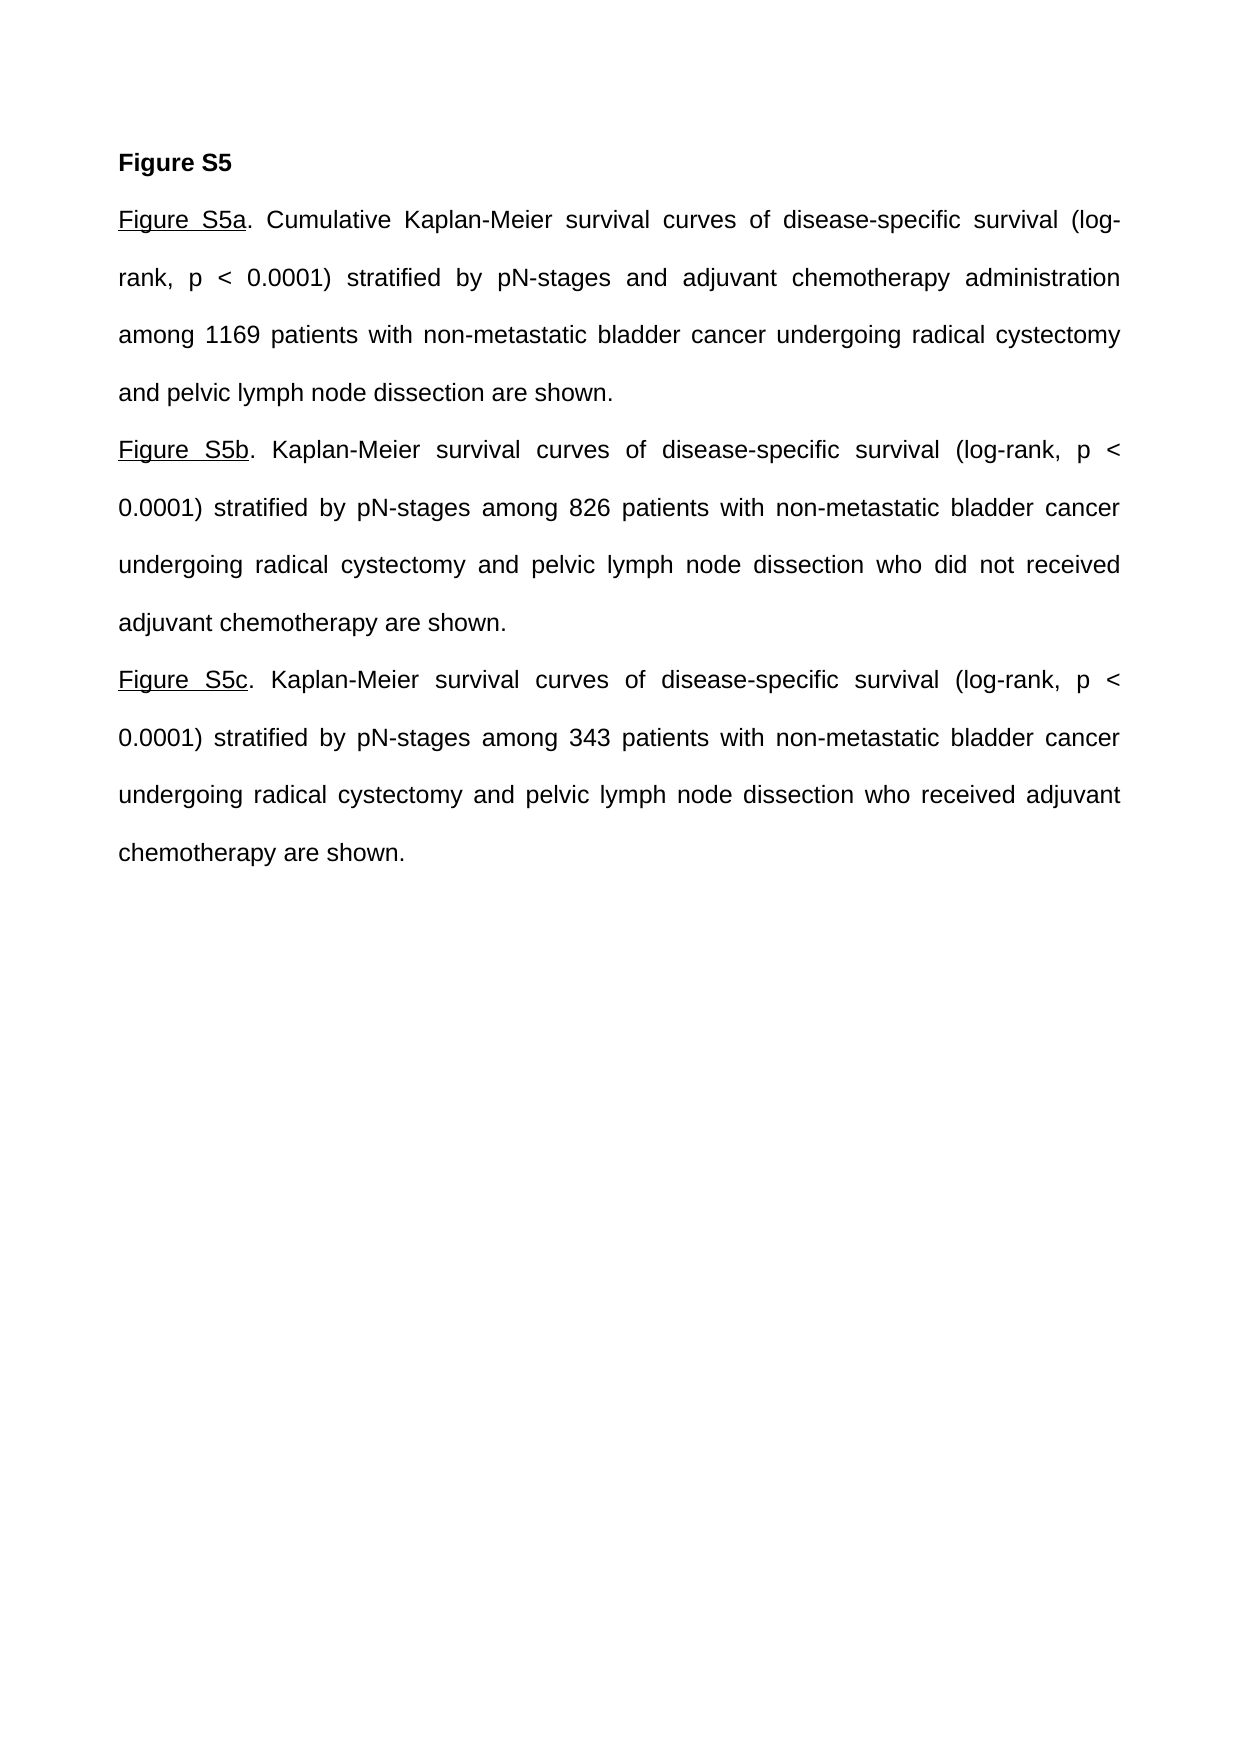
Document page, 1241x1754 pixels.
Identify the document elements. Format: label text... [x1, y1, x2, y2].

text Figure S5 [118, 148, 1122, 176]
text Figure S5b. Kaplan-Meier survival curves of disease-specific survival (log-rank, p < 0.0001) stratified by pN-stages among 826 patients with non-metastatic bladder cancer undergoing radical cystectomy and pelvic lymph node dissection who did not received adjuvant chemotherapy are shown. [118, 435, 1122, 636]
text Figure S5c. Kaplan-Meier survival curves of disease-specific survival (log-rank, p < 0.0001) stratified by pN-stages among 343 patients with non-metastatic bladder cancer undergoing radical cystectomy and pelvic lymph node dissection who received adjuvant chemotherapy are shown. [118, 665, 1122, 866]
text Figure S5a. Cumulative Kaplan-Meier survival curves of disease-specific survival (log-rank, p < 0.0001) stratified by pN-stages and adjuvant chemotherapy administration among 1169 patients with non-metastatic bladder cancer undergoing radical cystectomy and pelvic lymph node dissection are shown. [118, 205, 1122, 406]
